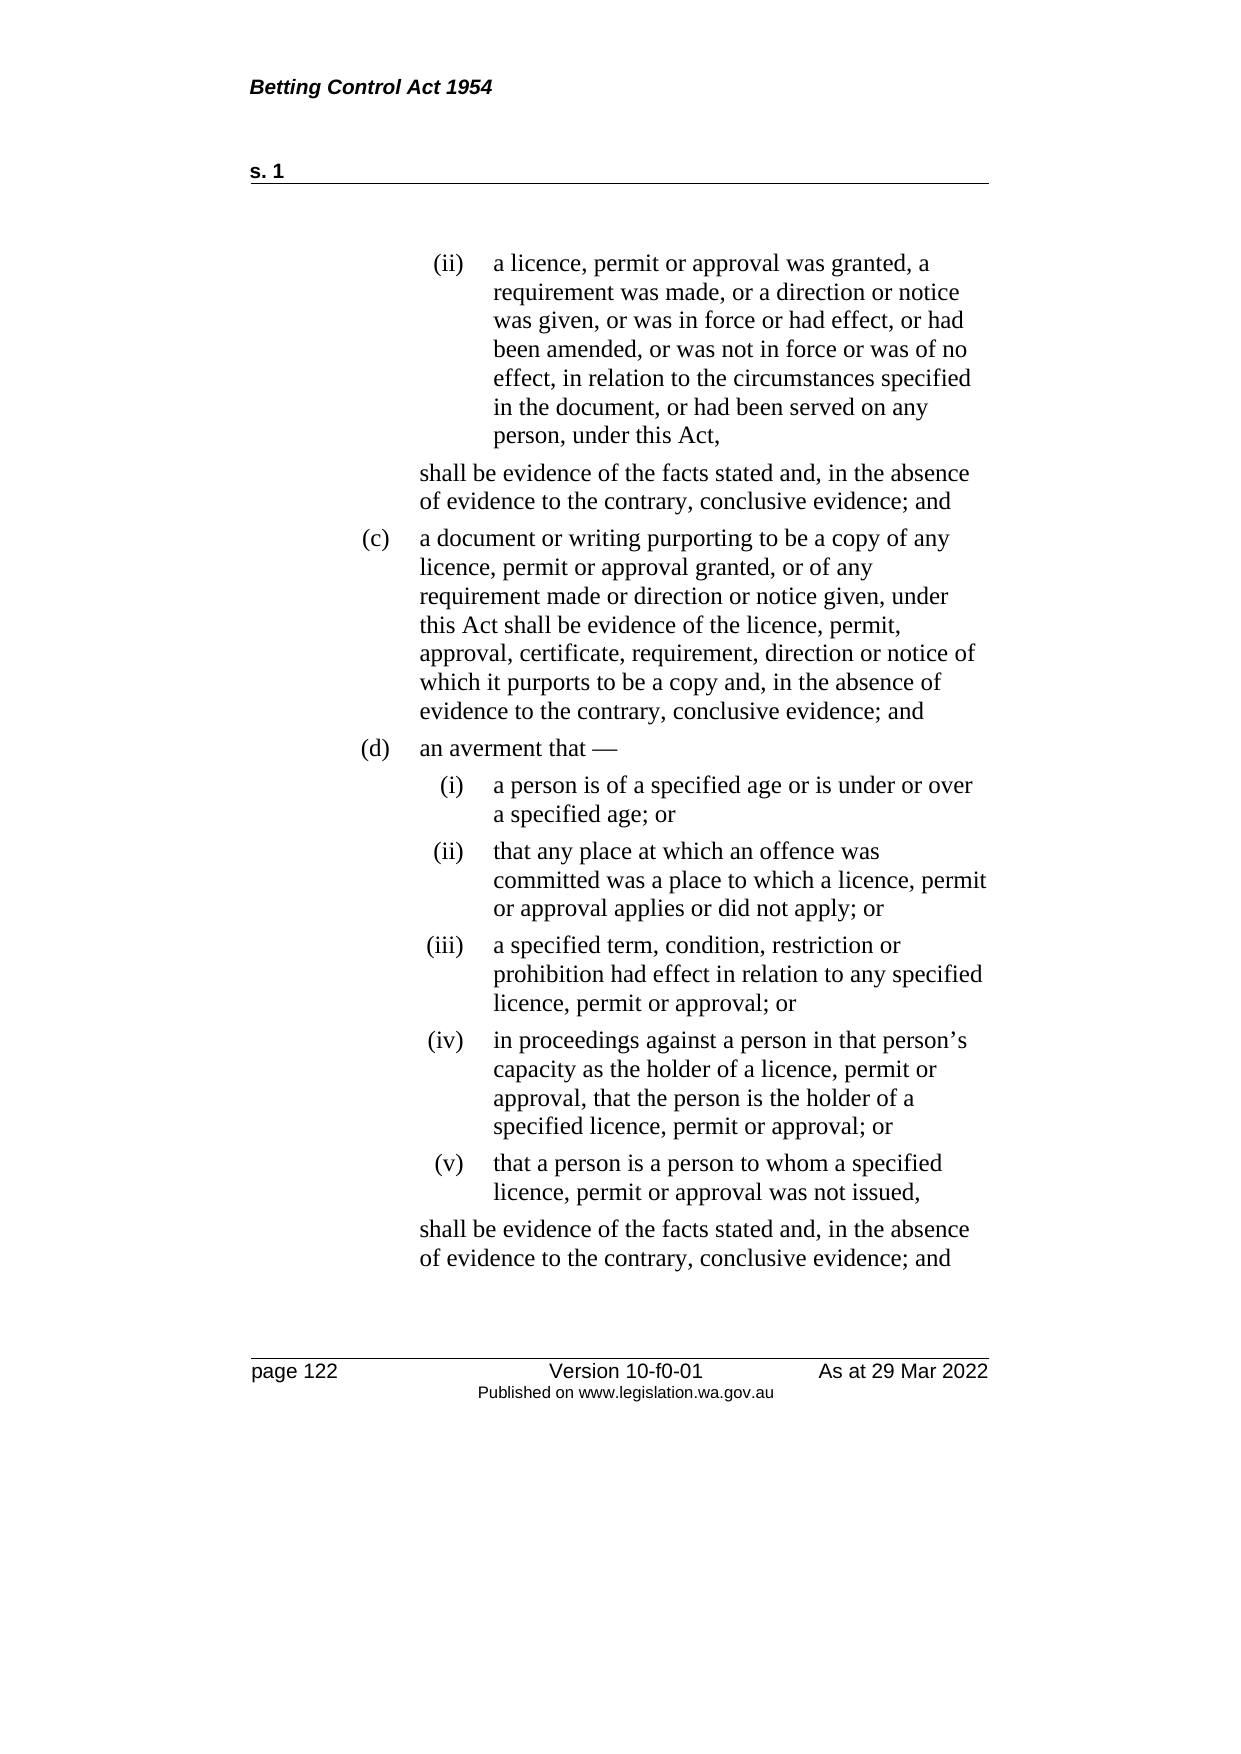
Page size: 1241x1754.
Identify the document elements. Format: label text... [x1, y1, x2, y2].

text (v) that a person is a person to whom a specified licence, permit or approval was not issued, [251, 1148, 989, 1206]
text shall be evidence of the facts stated and, in the absence of evidence to the contrary, conclusive evidence; and [251, 1214, 989, 1272]
text shall be evidence of the facts stated and, in the absence of evidence to the contrary, conclusive evidence; and [251, 458, 989, 515]
text (iii) a specified term, condition, restriction or prohibition had effect in relation to any specified licence, permit or approval; or [251, 931, 989, 1017]
text (ii) a licence, permit or approval was granted, a requirement was made, or a direction or notice was given, or was in force or had effect, or had been amended, or was not in force or was of no effect, in relation to the circumstances specified in the document, or had been served on any person, under this Act, [251, 248, 989, 449]
text (c) a document or writing purporting to be a copy of any licence, permit or approval granted, or of any requirement made or direction or notice given, under this Act shall be evidence of the licence, permit, approval, certificate, requirement, direction or notice of which it purports to be a copy and, in the absence of evidence to the contrary, conclusive evidence; and [251, 523, 989, 725]
text (ii) that any place at which an offence was committed was a place to which a licence, permit or approval applies or did not apply; or [251, 836, 989, 922]
text (iv) in proceedings against a person in that person’s capacity as the holder of a licence, permit or approval, that the person is the holder of a specified licence, permit or approval; or [251, 1025, 989, 1140]
text (d) an averment that — [251, 733, 989, 762]
text (i) a person is of a specified age or is under or over a specified age; or [251, 770, 989, 828]
